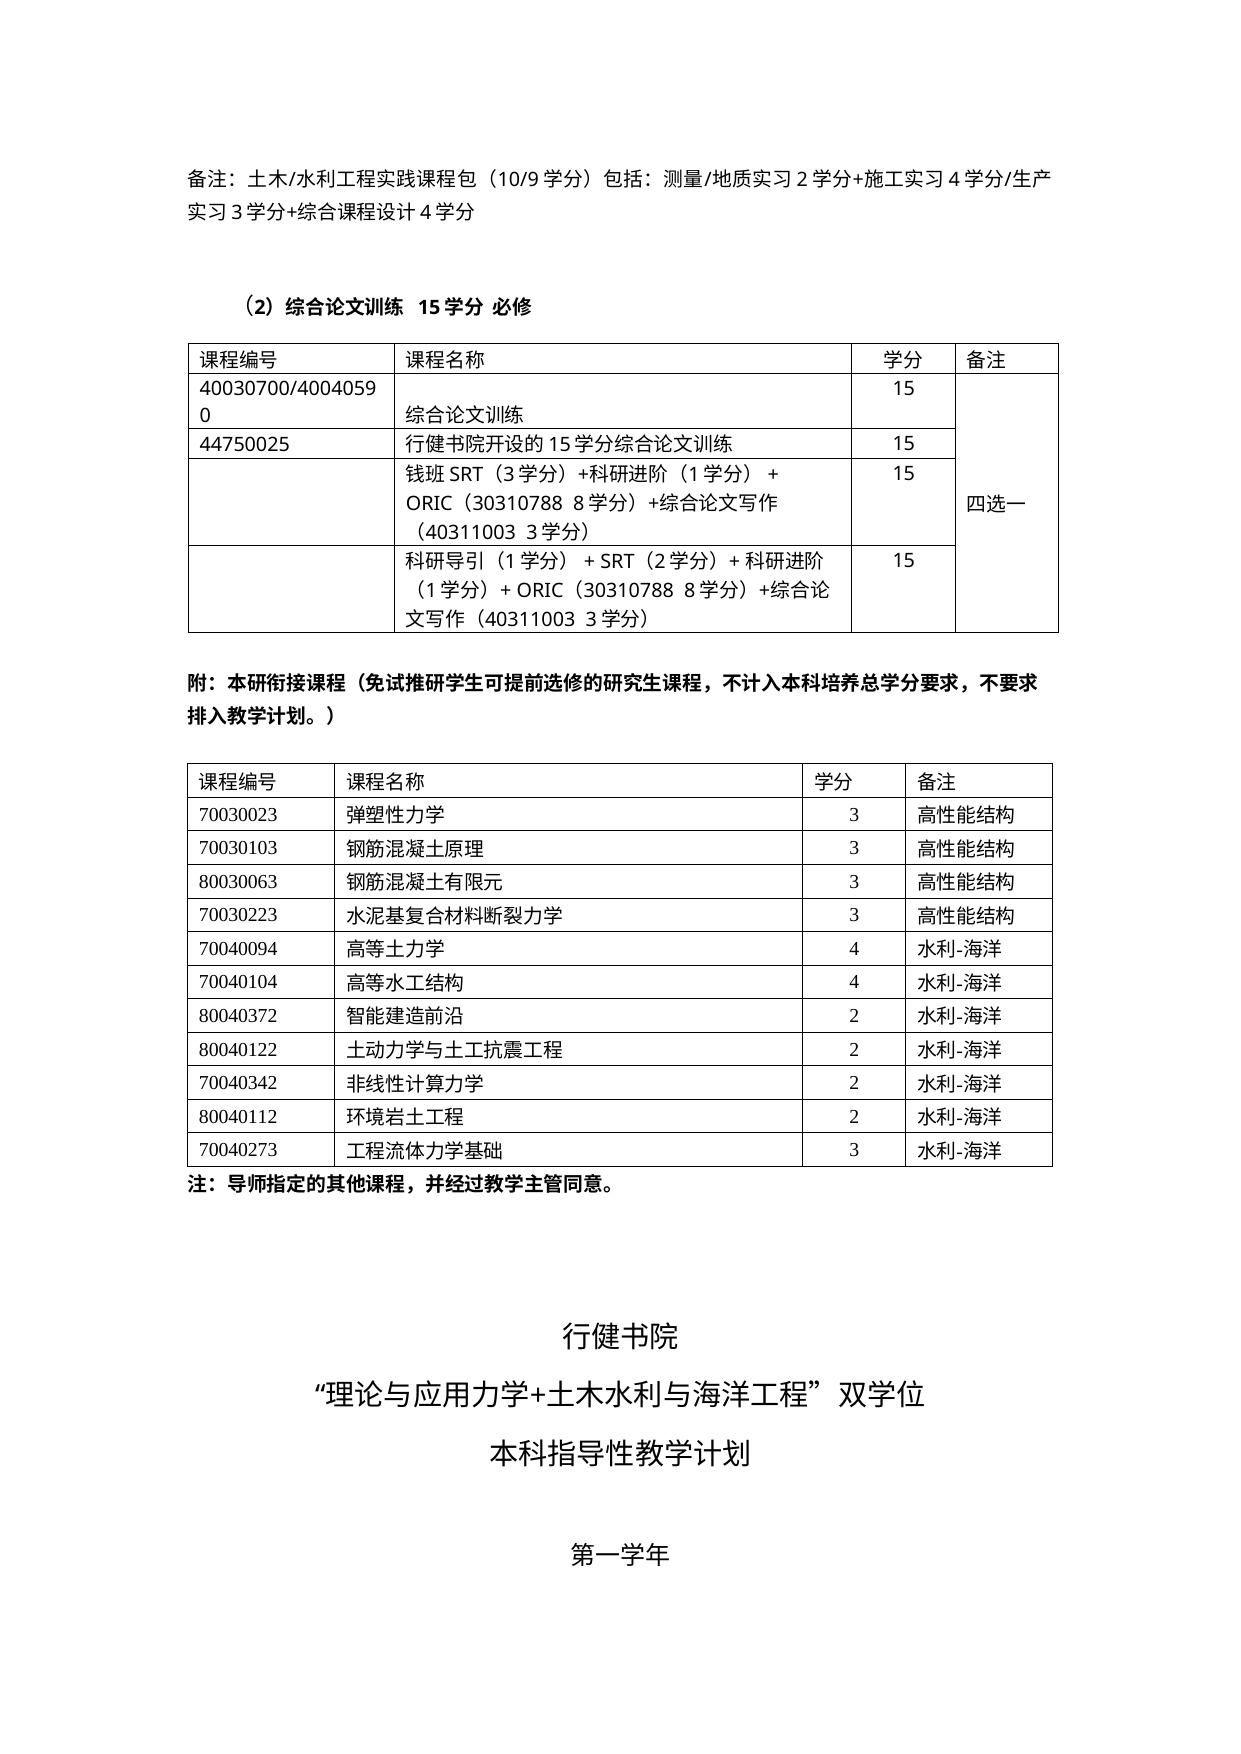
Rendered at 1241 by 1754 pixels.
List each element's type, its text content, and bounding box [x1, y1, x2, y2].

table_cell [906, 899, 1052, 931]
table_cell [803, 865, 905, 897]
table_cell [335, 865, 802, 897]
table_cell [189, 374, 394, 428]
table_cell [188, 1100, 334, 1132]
text 备注：土木/水利工程实践课程包（10/9学分）包括：测量/地质实习2学分+施工实习4学分/生产实习3学分+综合课程设计4学分 [187, 162, 1053, 227]
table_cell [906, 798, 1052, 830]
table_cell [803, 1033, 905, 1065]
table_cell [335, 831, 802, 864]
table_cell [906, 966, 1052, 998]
text （2）综合论文训练 15学分 必修 [231, 272, 1053, 337]
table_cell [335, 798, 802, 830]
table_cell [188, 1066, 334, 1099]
text 行健书院 [187, 1313, 1053, 1355]
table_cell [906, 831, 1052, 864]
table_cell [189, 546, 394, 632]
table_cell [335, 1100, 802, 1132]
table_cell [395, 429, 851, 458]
text 本科指导性教学计划 [187, 1430, 1053, 1473]
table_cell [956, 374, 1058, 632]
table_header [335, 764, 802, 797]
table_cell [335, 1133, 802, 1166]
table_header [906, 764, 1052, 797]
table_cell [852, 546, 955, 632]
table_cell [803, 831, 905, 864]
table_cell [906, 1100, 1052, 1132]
text 附：本研衔接课程（免试推研学生可提前选修的研究生课程，不计入本科培养总学分要求，不要求排入教学计划。） [187, 666, 1057, 731]
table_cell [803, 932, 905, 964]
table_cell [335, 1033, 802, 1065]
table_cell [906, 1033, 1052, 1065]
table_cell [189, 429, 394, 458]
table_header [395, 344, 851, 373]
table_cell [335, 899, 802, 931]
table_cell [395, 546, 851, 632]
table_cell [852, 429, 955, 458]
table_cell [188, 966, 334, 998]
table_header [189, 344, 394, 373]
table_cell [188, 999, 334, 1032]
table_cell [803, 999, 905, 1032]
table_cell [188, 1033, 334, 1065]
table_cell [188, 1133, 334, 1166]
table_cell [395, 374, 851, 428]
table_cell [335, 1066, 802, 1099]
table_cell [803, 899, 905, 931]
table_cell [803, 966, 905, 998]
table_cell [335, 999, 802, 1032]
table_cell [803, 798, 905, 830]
text 第一学年 [187, 1521, 1053, 1586]
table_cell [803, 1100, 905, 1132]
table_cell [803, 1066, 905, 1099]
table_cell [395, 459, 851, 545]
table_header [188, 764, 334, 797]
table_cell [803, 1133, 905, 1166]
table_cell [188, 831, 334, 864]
text 注：导师指定的其他课程，并经过教学主管同意。 [187, 1167, 1057, 1199]
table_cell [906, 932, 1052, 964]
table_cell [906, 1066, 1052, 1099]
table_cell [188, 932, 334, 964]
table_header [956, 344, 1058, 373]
text “理论与应用力学+土木水利与海洋工程”双学位 [187, 1372, 1053, 1414]
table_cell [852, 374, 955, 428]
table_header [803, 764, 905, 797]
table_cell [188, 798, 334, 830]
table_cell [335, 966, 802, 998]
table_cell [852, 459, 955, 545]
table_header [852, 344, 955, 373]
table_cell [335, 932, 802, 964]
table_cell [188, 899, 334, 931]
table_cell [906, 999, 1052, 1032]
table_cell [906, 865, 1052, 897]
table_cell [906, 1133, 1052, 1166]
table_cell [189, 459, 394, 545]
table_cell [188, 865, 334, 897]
